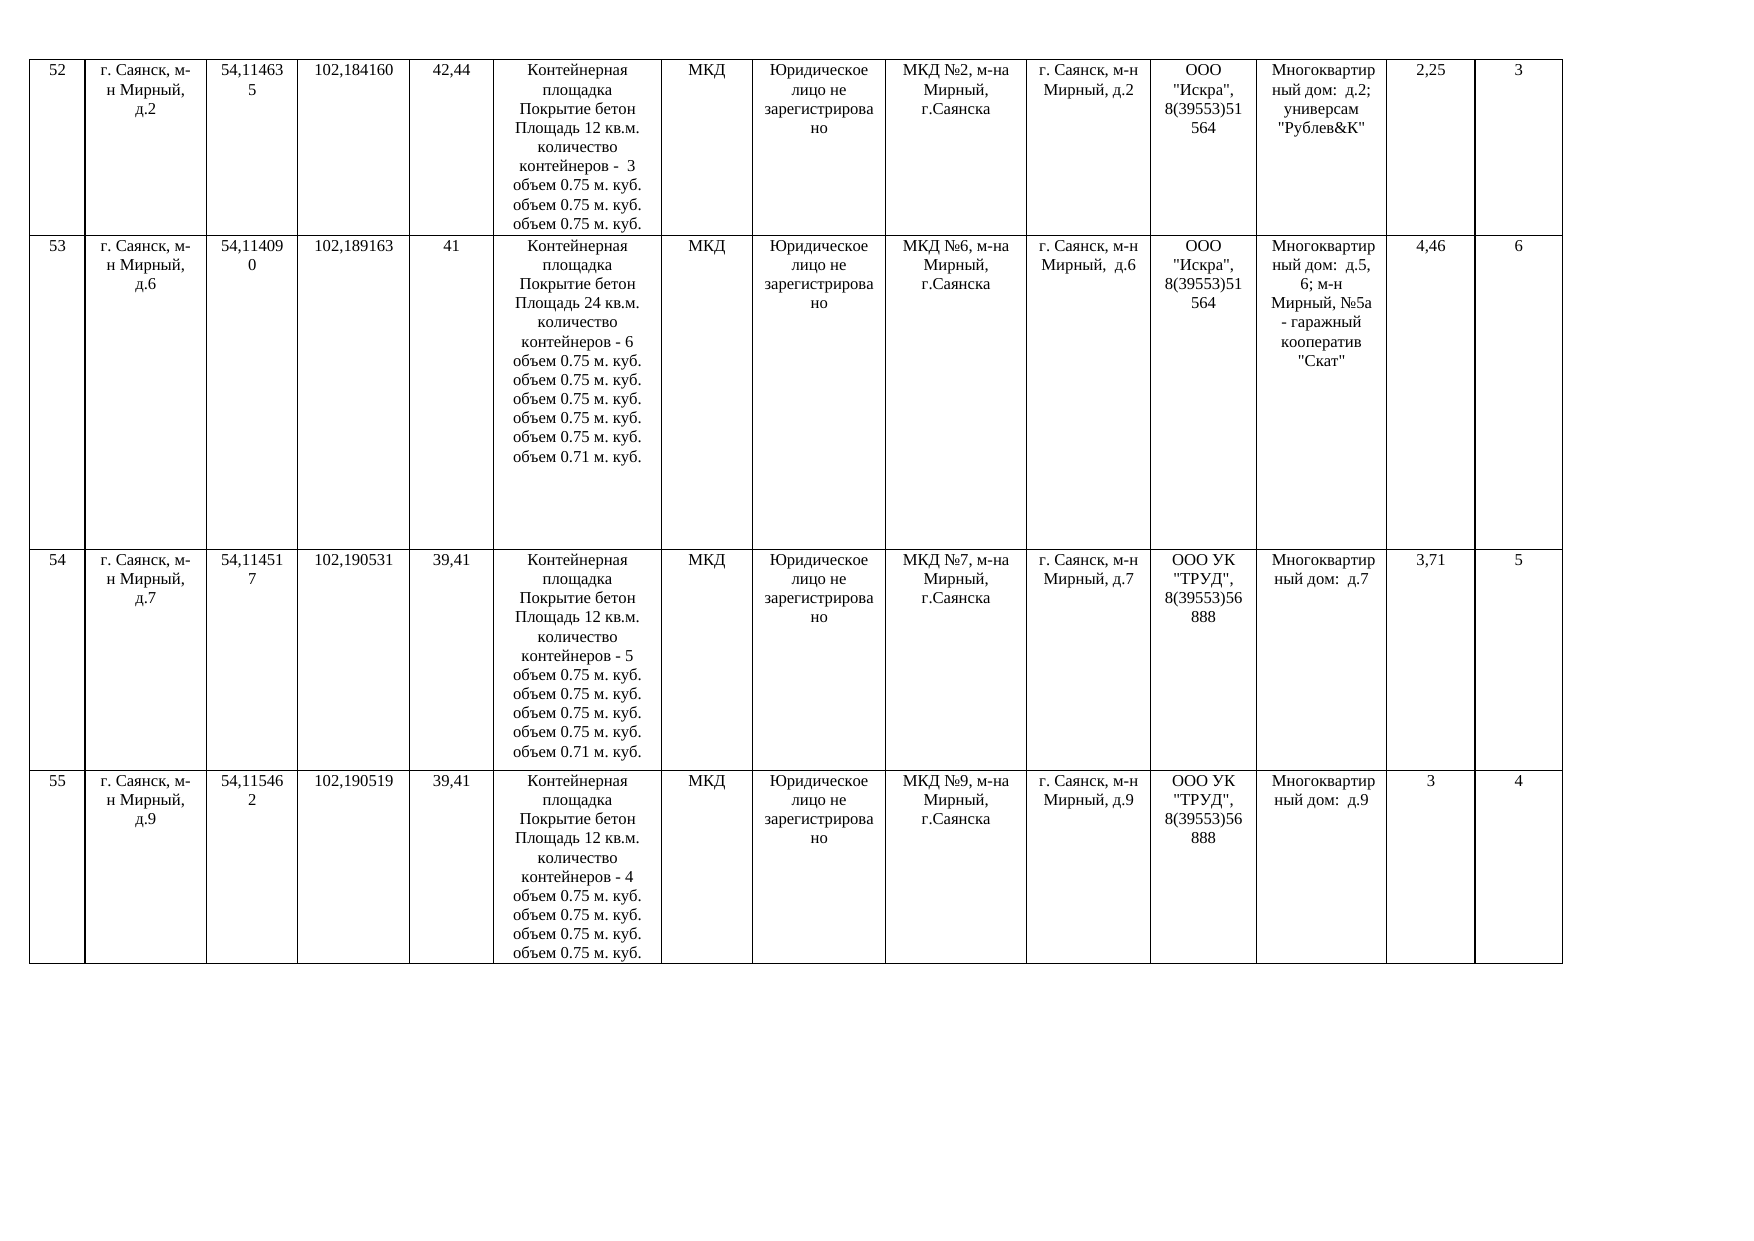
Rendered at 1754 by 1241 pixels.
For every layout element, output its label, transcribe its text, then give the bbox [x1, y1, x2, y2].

table_cell ООО УК "ТРУД", 8(39553)56888 [1151, 550, 1256, 770]
table_cell 39,41 [410, 550, 493, 770]
table_cell МКД [662, 550, 752, 770]
table_cell МКД №6, м-на Мирный, г.Саянска [886, 236, 1026, 549]
table_cell 6 [1476, 236, 1562, 549]
table_cell Юридическое лицо не зарегистрировано [753, 550, 885, 770]
table_cell 102,190519 [298, 771, 409, 962]
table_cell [753, 60, 885, 234]
table_cell МКД [662, 60, 752, 234]
table_cell 102,184160 [298, 60, 409, 234]
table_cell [1027, 60, 1150, 234]
table_cell Контейнерная площадка Покрытие бетон Площадь 12 кв.м. количество контейнеров - 5 объем 0.75 м. куб. объем 0.75 м. куб. объем 0.75 м. куб. объем 0.75 м. куб. объем 0.71 м. куб. [494, 550, 661, 770]
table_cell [1151, 771, 1256, 962]
table_cell Многоквартирный дом: д.9 [1257, 771, 1386, 962]
table_cell 42,44 [410, 60, 493, 234]
table_cell МКД №9, м-на Мирный, г.Саянска [886, 771, 1026, 962]
table_cell 2,25 [1387, 60, 1474, 234]
table_cell Многоквартирный дом: д.2; универсам "Рублев&К" [1257, 60, 1386, 234]
table_cell Многоквартирный дом: д.5, 6; м-н Мирный, №5а - гаражный кооператив "Скат" [1257, 236, 1386, 549]
table_cell 54,114090 [207, 236, 297, 549]
table_cell 39,41 [410, 771, 493, 962]
table_cell 52 [30, 60, 84, 234]
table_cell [1151, 60, 1256, 234]
table_cell г. Саянск, м-н Мирный, д.7 [86, 550, 206, 770]
table_cell 41 [410, 236, 493, 549]
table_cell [886, 60, 1026, 234]
table_cell 54,114635 [207, 60, 297, 234]
table_cell 5 [1476, 550, 1562, 770]
table_cell Многоквартирный дом: д.7 [1257, 550, 1386, 770]
table_cell г. Саянск, м-н Мирный, д.9 [1027, 771, 1150, 962]
table_cell 3,71 [1387, 550, 1474, 770]
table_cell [753, 771, 885, 962]
table_cell 54 [30, 550, 84, 770]
table_cell 54,114517 [207, 550, 297, 770]
table_cell г. Саянск, м-н Мирный, д.6 [86, 236, 206, 549]
table_cell Контейнерная площадка Покрытие бетон Площадь 12 кв.м. количество контейнеров - 3 объем 0.75 м. куб. объем 0.75 м. куб. объем 0.75 м. куб. [494, 60, 661, 234]
table_cell г. Саянск, м-н Мирный, д.6 [1027, 236, 1150, 549]
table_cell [86, 60, 206, 234]
table_cell г. Саянск, м-н Мирный, д.7 [1027, 550, 1150, 770]
table_cell 54,115462 [207, 771, 297, 962]
table_cell МКД №7, м-на Мирный, г.Саянска [886, 550, 1026, 770]
table_cell МКД [662, 236, 752, 549]
table_cell 3 [1387, 771, 1474, 962]
table_cell 53 [30, 236, 84, 549]
table_cell г. Саянск, м-н Мирный, д.9 [86, 771, 206, 962]
table_cell 102,190531 [298, 550, 409, 770]
table_cell МКД [662, 771, 752, 962]
table_cell 102,189163 [298, 236, 409, 549]
table_cell 55 [30, 771, 84, 962]
table_cell Контейнерная площадка Покрытие бетон Площадь 24 кв.м. количество контейнеров - 6 объем 0.75 м. куб. объем 0.75 м. куб. объем 0.75 м. куб. объем 0.75 м. куб. объем 0.75 м. куб. объем 0.71 м. куб. [494, 236, 661, 549]
table_cell 4,46 [1387, 236, 1474, 549]
table_cell Юридическое лицо не зарегистрировано [753, 236, 885, 549]
table_cell 4 [1476, 771, 1562, 962]
table_cell ООО "Искра", 8(39553)51564 [1151, 236, 1256, 549]
table_cell 3 [1476, 60, 1562, 234]
table_cell Контейнерная площадка Покрытие бетон Площадь 12 кв.м. количество контейнеров - 4 объем 0.75 м. куб. объем 0.75 м. куб. объем 0.75 м. куб. объем 0.75 м. куб. [494, 771, 661, 962]
